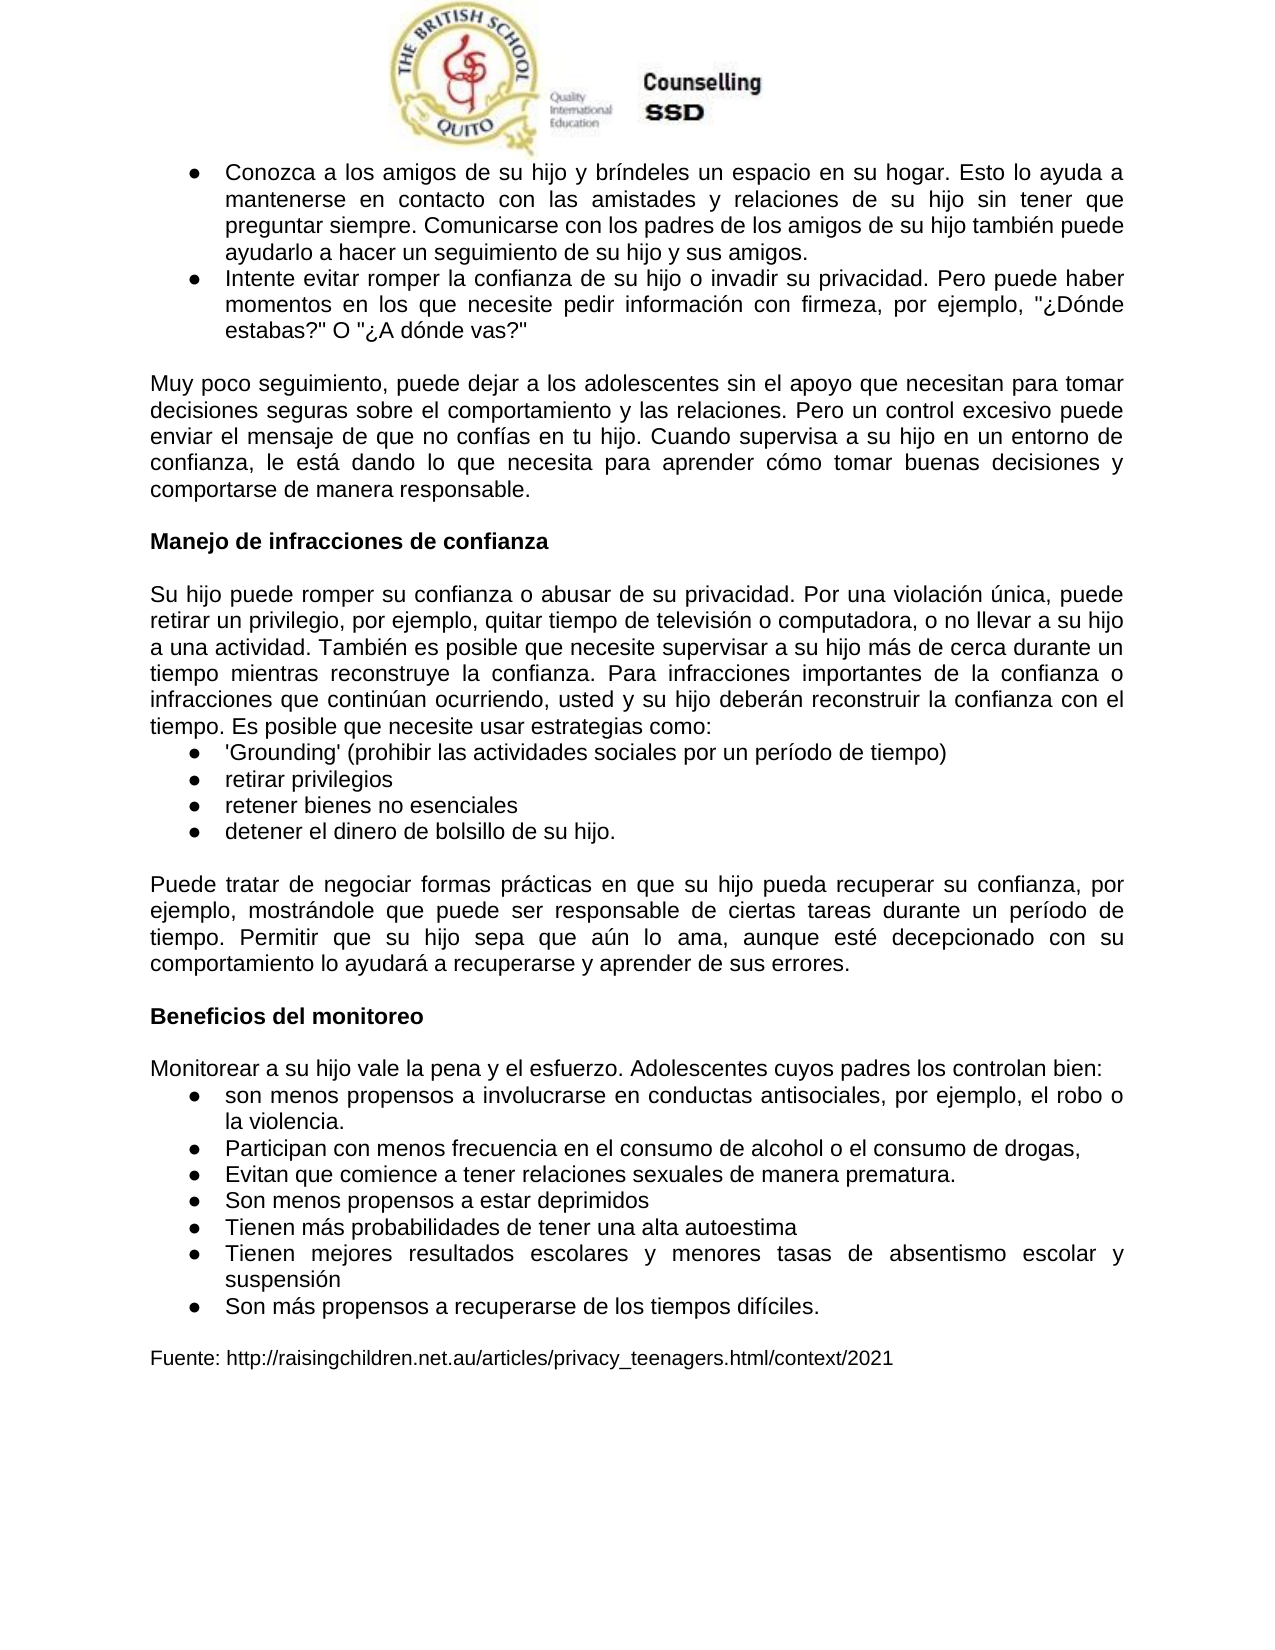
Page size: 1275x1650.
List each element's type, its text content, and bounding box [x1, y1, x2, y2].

list Conozca a los amigos de su hijo y bríndeles un espacio en su hogar. Esto lo ayuda a mantenerse en contacto con las amistades y relaciones de su hijo sin tener que preguntar siempre. Comunicarse con los padres de los amigos de su hijo también puede ayudarlo a hacer un seguimiento de su hijo y sus amigos. [187, 159, 1125, 265]
picture [388, 0, 887, 160]
list retener bienes no esenciales [187, 792, 1125, 818]
list Son más propensos a recuperarse de los tiempos difíciles. [187, 1293, 1125, 1319]
list Intente evitar romper la confianza de su hijo o invadir su privacidad. Pero puede haber momentos en los que necesite pedir información con firmeza, por ejemplo, "¿Dónde estabas?" O "¿A dónde vas?" [187, 265, 1125, 344]
text Puede tratar de negociar formas prácticas en que su hijo pueda recuperar su confianza, por ejemplo, mostrándole que puede ser responsable de ciertas tareas durante un período de tiempo. Permitir que su hijo sepa que aún lo ama, aunque esté decepcionado con su comportamiento lo ayudará a recuperarse y aprender de sus errores. [150, 871, 1125, 976]
list retirar privilegios [187, 766, 1125, 792]
text Fuente: http://raisingchildren.net.au/articles/privacy_teenagers.html/context/2021 [150, 1345, 1125, 1369]
list Participan con menos frecuencia en el consumo de alcohol o el consumo de drogas, [187, 1134, 1125, 1161]
list Tienen mejores resultados escolares y menores tasas de absentismo escolar y suspensión [187, 1240, 1125, 1293]
list Tienen más probabilidades de tener una alta autoestima [187, 1213, 1125, 1240]
text Muy poco seguimiento, puede dejar a los adolescentes sin el apoyo que necesitan para tomar decisiones seguras sobre el comportamiento y las relaciones. Pero un control excesivo puede enviar el mensaje de que no confías en tu hijo. Cuando supervisa a su hijo en un entorno de confianza, le está dando lo que necesita para aprender cómo tomar buenas decisiones y comportarse de manera responsable. [150, 370, 1125, 502]
list Evitan que comience a tener relaciones sexuales de manera prematura. [187, 1161, 1125, 1187]
list son menos propensos a involucrarse en conductas antisociales, por ejemplo, el robo o la violencia. [187, 1082, 1125, 1134]
list detener el dinero de bolsillo de su hijo. [187, 818, 1125, 844]
list Son menos propensos a estar deprimidos [187, 1187, 1125, 1213]
text Su hijo puede romper su confianza o abusar de su privacidad. Por una violación única, puede retirar un privilegio, por ejemplo, quitar tiempo de televisión o computadora, o no llevar a su hijo a una actividad. También es posible que necesite supervisar a su hijo más de cerca durante un tiempo mientras reconstruye la confianza. Para infracciones importantes de la confianza o infracciones que continúan ocurriendo, usted y su hijo deberán reconstruir la confianza con el tiempo. Es posible que necesite usar estrategias como: [150, 581, 1125, 739]
text Manejo de infracciones de confianza [150, 528, 1125, 555]
text Monitorear a su hijo vale la pena y el esfuerzo. Adolescentes cuyos padres los controlan bien: [150, 1055, 1125, 1082]
list 'Grounding' (prohibir las actividades sociales por un período de tiempo) [187, 739, 1125, 766]
text Beneficios del monitoreo [150, 1003, 1125, 1029]
